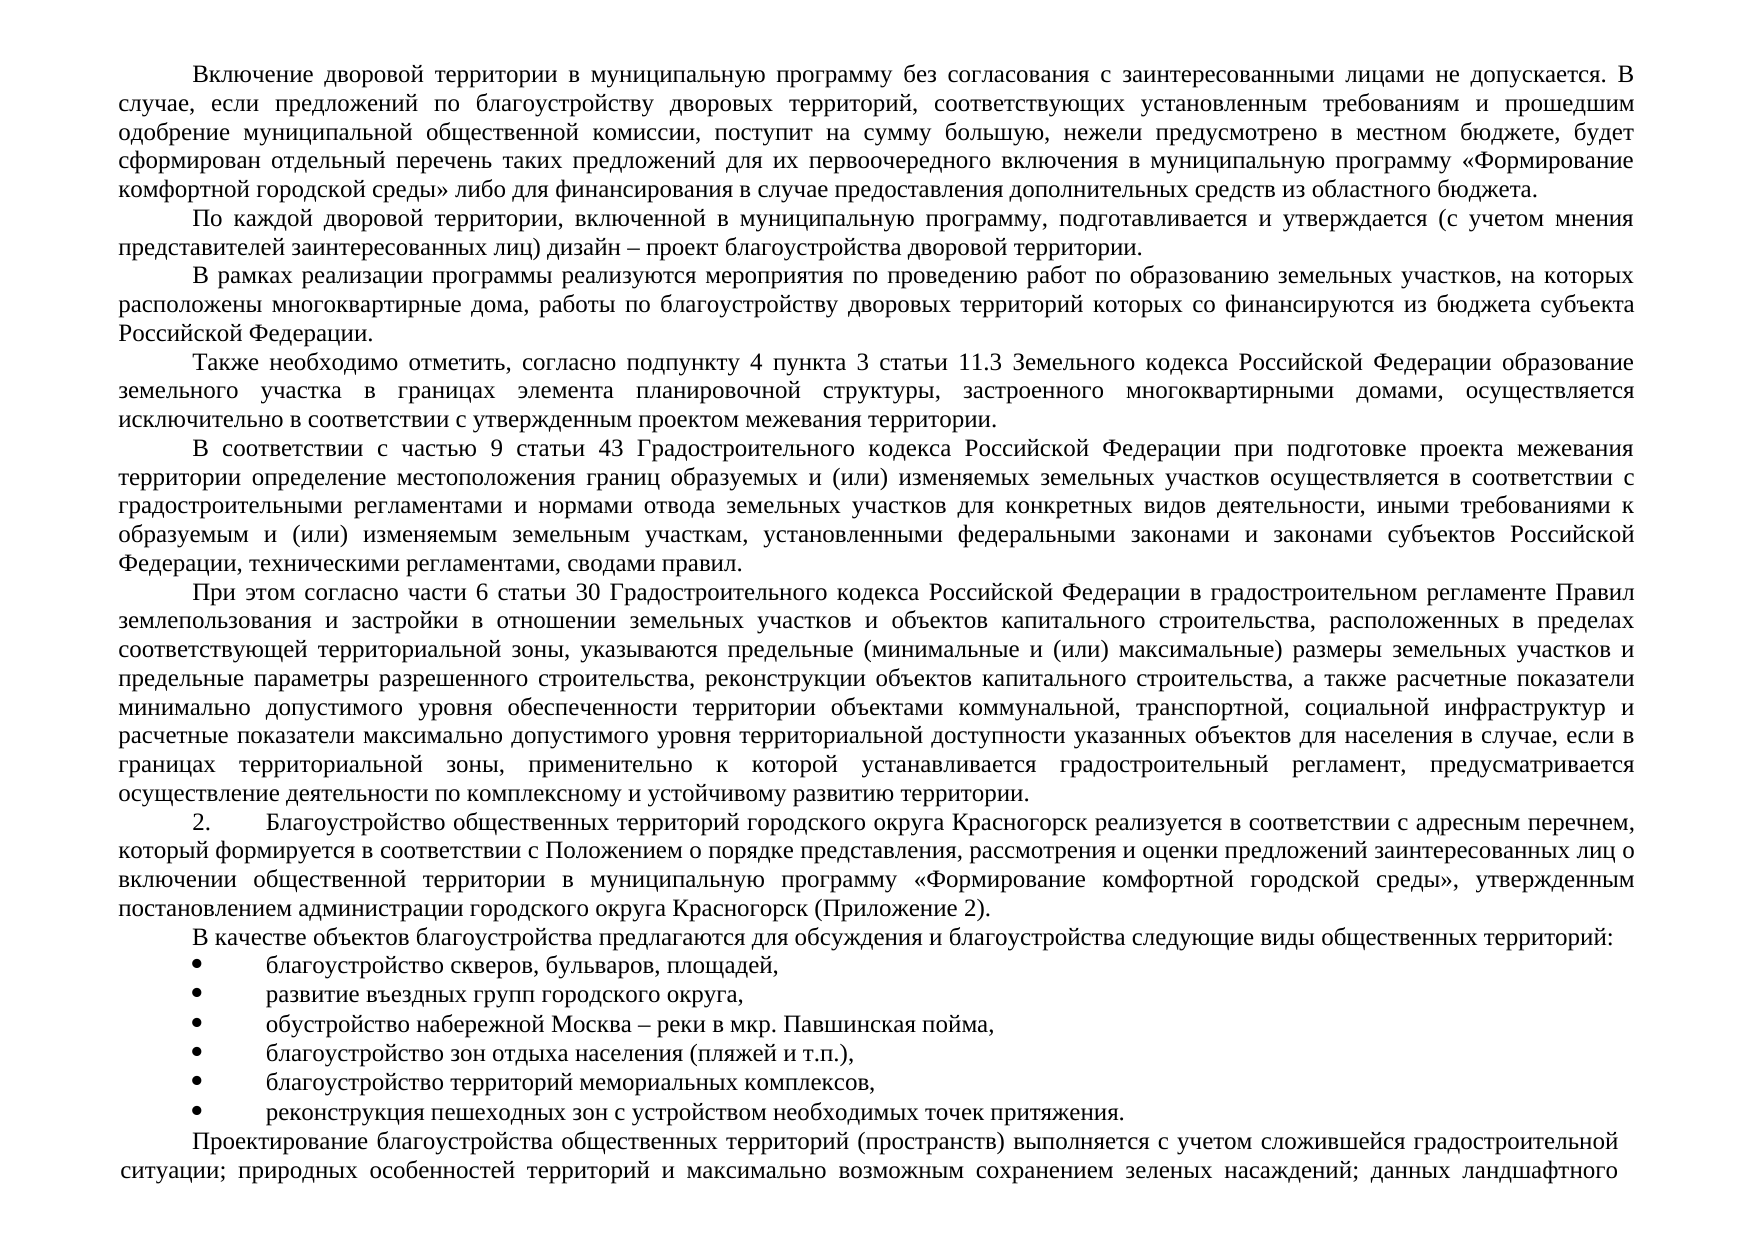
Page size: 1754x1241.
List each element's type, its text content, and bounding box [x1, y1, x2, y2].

text Включение дворовой территории в муниципальную программу без согласования с заинтересованными лицами не допускается. В случае, если предложений по благоустройству дворовых территорий, соответствующих установленным требованиям и прошедшим одобрение муниципальной общественной комиссии, поступит на сумму большую, нежели предусмотрено в местном бюджете, будет сформирован отдельный перечень таких предложений для их первоочередного включения в муниципальную программу «Формирование комфортной городской среды» либо для финансирования в случае предоставления дополнительных средств из областного бюджета. [118, 59, 1636, 203]
list благоустройство территорий мемориальных комплексов, [192, 1067, 1619, 1097]
list реконструкция пешеходных зон с устройством необходимых точек притяжения. [192, 1097, 1619, 1126]
text В рамках реализации программы реализуются мероприятия по проведению работ по образованию земельных участков, на которых расположены многоквартирные дома, работы по благоустройству дворовых территорий которых со финансируются из бюджета субъекта Российской Федерации. [118, 260, 1636, 347]
text При этом согласно части 6 статьи 30 Градостроительного кодекса Российской Федерации в градостроительном регламенте Правил землепользования и застройки в отношении земельных участков и объектов капитального строительства, расположенных в пределах соответствующей территориальной зоны, указываются предельные (минимальные и (или) максимальные) размеры земельных участков и предельные параметры разрешенного строительства, реконструкции объектов капитального строительства, а также расчетные показатели минимально допустимого уровня обеспеченности территории объектами коммунальной, транспортной, социальной инфраструктур и расчетные показатели максимально допустимого уровня территориальной доступности указанных объектов для населения в случае, если в границах территориальной зоны, применительно к которой устанавливается градостроительный регламент, предусматривается осуществление деятельности по комплексному и устойчивому развитию территории. [118, 577, 1636, 807]
text Также необходимо отметить, согласно подпункту 4 пункта 3 статьи 11.3 Земельного кодекса Российской Федерации образование земельного участка в границах элемента планировочной структуры, застроенного многоквартирными домами, осуществляется исключительно в соответствии с утвержденным проектом межевания территории. [118, 347, 1636, 433]
list благоустройство зон отдыха населения (пляжей и т.п.), [192, 1038, 1619, 1067]
list развитие въездных групп городского округа, [192, 979, 1619, 1009]
list обустройство набережной Москва – реки в мкр. Павшинская пойма, [192, 1009, 1619, 1038]
text В соответствии с частью 9 статьи 43 Градостроительного кодекса Российской Федерации при подготовке проекта межевания территории определение местоположения границ образуемых и (или) изменяемых земельных участков осуществляется в соответствии с градостроительными регламентами и нормами отвода земельных участков для конкретных видов деятельности, иными требованиями к образуемым и (или) изменяемым земельным участкам, установленными федеральными законами и законами субъектов Российской Федерации, техническими регламентами, сводами правил. [118, 433, 1636, 577]
text По каждой дворовой территории, включенной в муниципальную программу, подготавливается и утверждается (с учетом мнения представителей заинтересованных лиц) дизайн – проект благоустройства дворовой территории. [118, 203, 1636, 260]
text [120, 1126, 1619, 1183]
list Благоустройство общественных территорий городского округа Красногорск реализуется в соответствии с адресным перечнем, который формируется в соответствии с Положением о порядке представления, рассмотрения и оценки предложений заинтересованных лиц о включении общественной территории в муниципальную программу «Формирование комфортной городской среды», утвержденным постановлением администрации городского округа Красногорск (Приложение 2). [118, 807, 1636, 922]
list благоустройство скверов, бульваров, площадей, [192, 950, 1619, 979]
text В качестве объектов благоустройства предлагаются для обсуждения и благоустройства следующие виды общественных территорий: [120, 922, 1619, 950]
